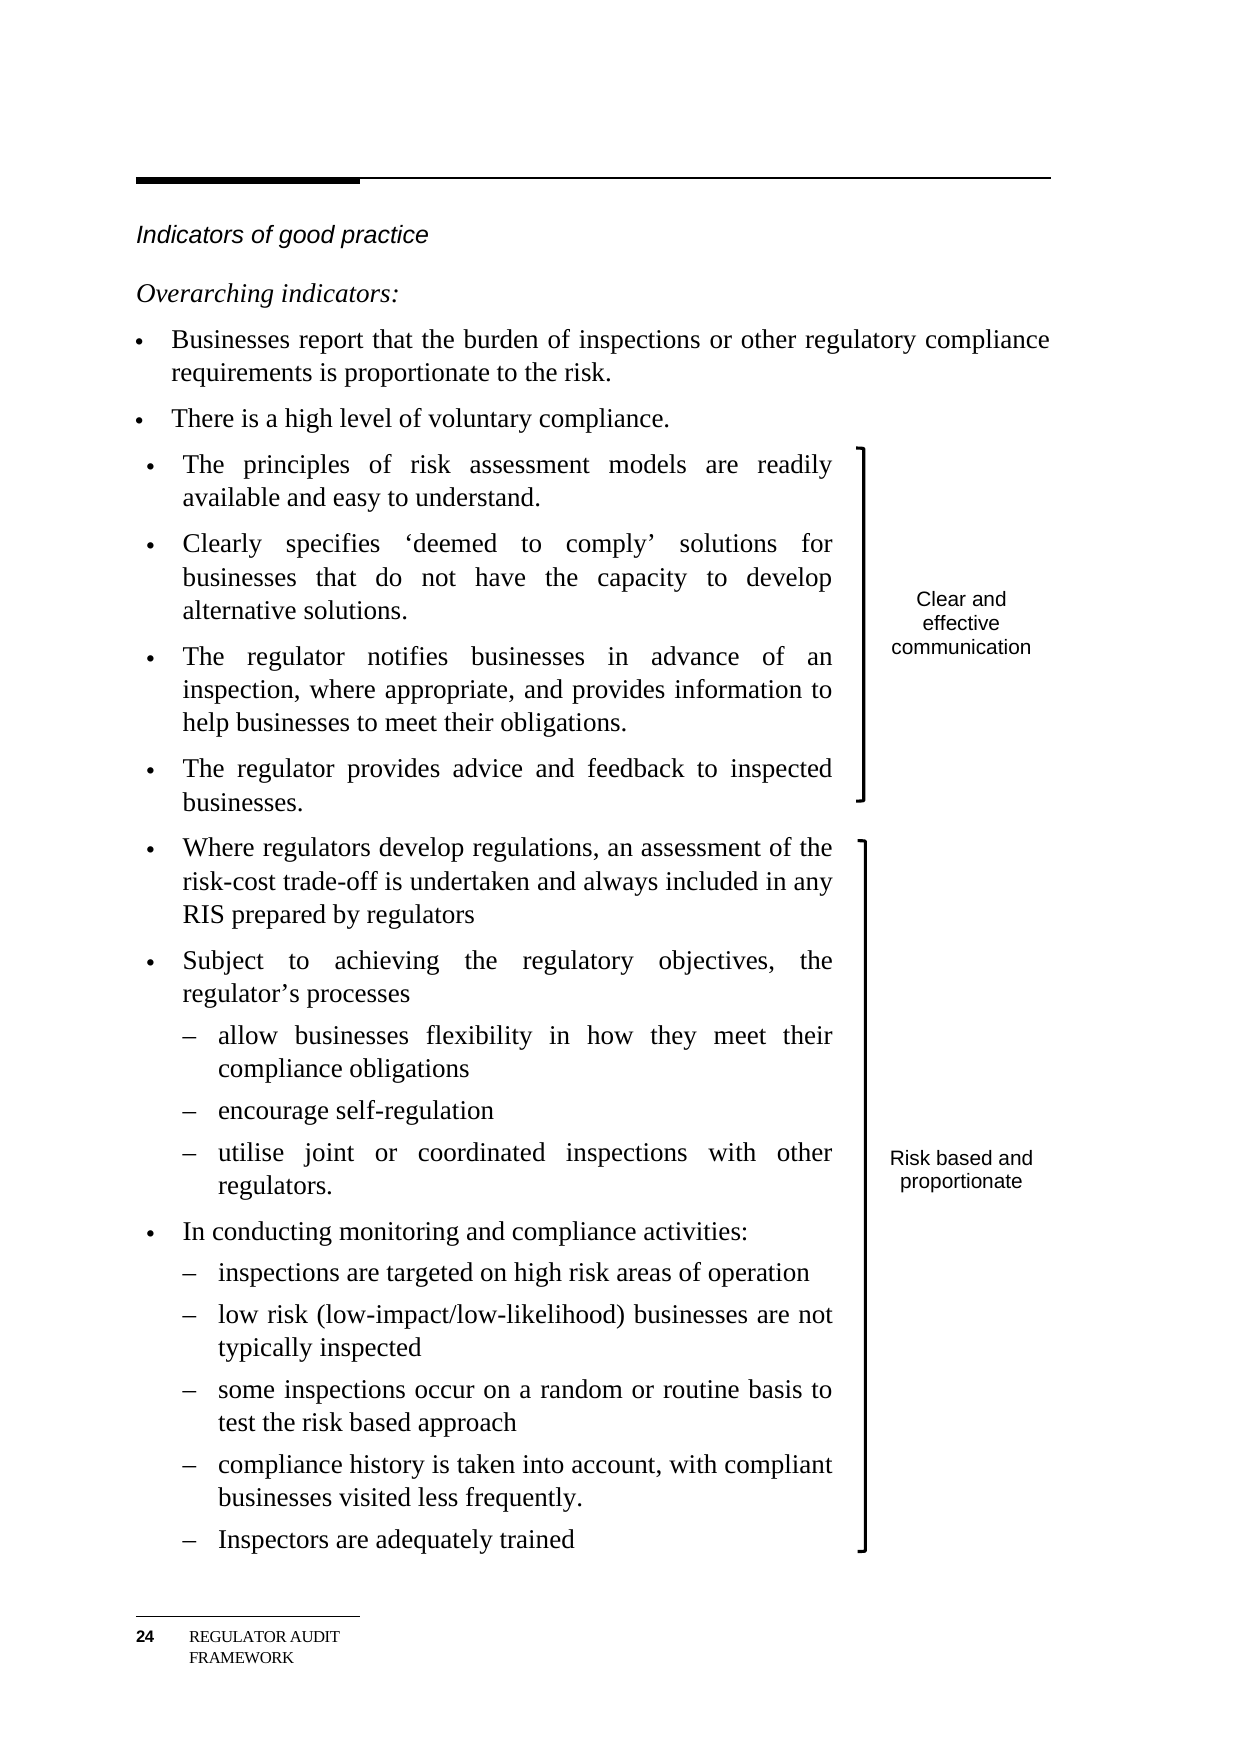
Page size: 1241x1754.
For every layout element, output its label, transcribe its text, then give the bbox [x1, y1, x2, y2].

list Businesses report that the burden of inspections or other regulatory compliance requirements is proportionate to the risk. [136, 321, 1051, 388]
table_cell [845, 817, 874, 1554]
subtitle Indicators of good practice [136, 217, 1051, 250]
table_header The principles of risk assessment models are readily available and easy to understand. Clearly specifies ‘deemed to comply’ solutions for businesses that do not have the capacity to develop alternative solutions. The regulator notifies businesses in advance of an inspection, where appropriate, and provides information to help businesses to meet their obligations. The regulator provides advice and feedback to inspected businesses. [136, 434, 844, 817]
list There is a high level of voluntary compliance. [136, 400, 1051, 433]
text Overarching indicators: [136, 275, 1051, 308]
table_cell Risk based and proportionate [874, 817, 1059, 1554]
table_header Clear and effective communication [874, 434, 1059, 817]
table_header [845, 434, 874, 817]
table_cell Where regulators develop regulations, an assessment of the risk-cost trade-off is undertaken and always included in any RIS prepared by regulators Subject to achieving the regulatory objectives, the regulator’s processes allow businesses flexibility in how they meet their compliance obligations encourage self-regulation utilise joint or coordinated inspections with other regulators. In conducting monitoring and compliance activities: inspections are targeted on high risk areas of operation low risk (low-impact/low-likelihood) businesses are not typically inspected some inspections occur on a random or routine basis to test the risk based approach compliance history is taken into account, with compliant businesses visited less frequently. Inspectors are adequately trained [136, 817, 844, 1554]
